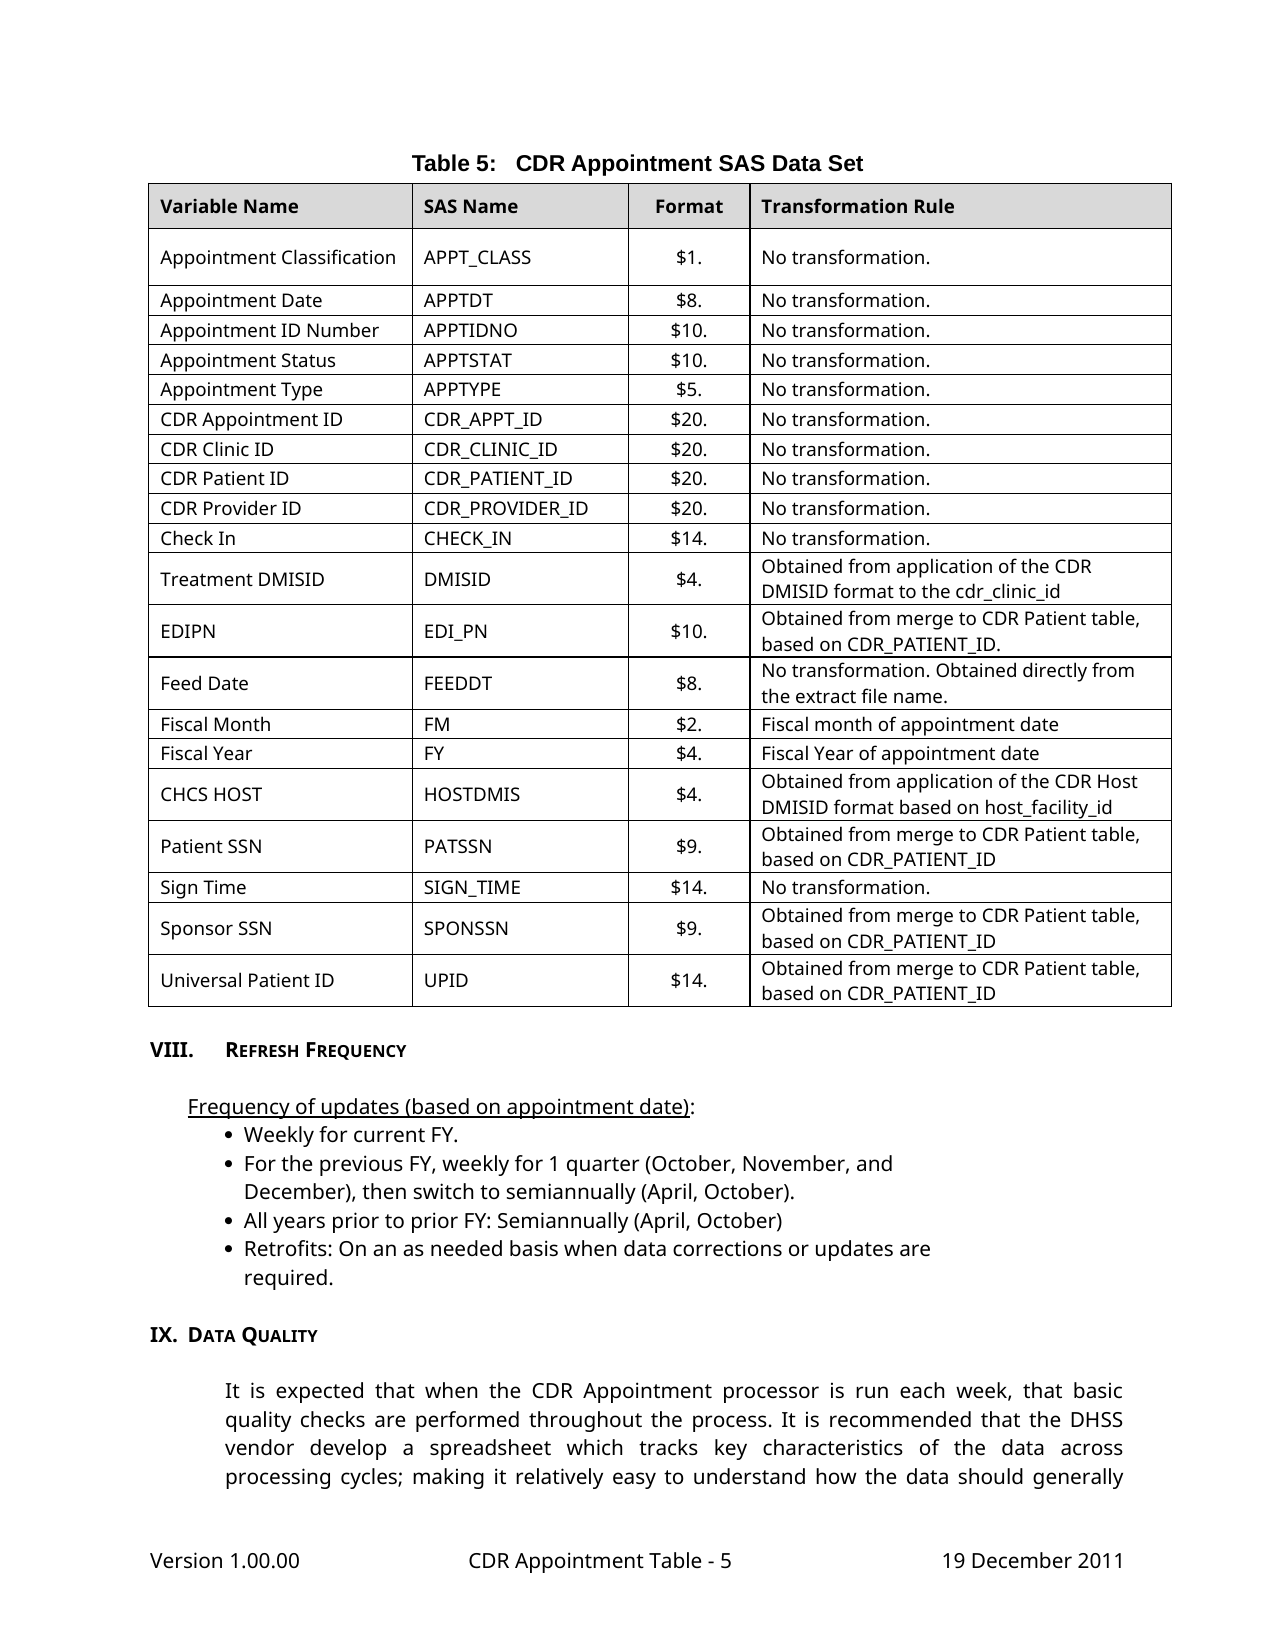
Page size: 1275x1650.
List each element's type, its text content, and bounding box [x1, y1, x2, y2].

table_cell CDR Clinic ID [149, 435, 412, 463]
table_cell No transformation. Obtained directly from the extract file name. [751, 658, 1171, 708]
table_cell $4. [629, 739, 749, 768]
table_header Format [629, 184, 749, 228]
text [225, 1377, 1125, 1490]
table_cell Sponsor SSN [149, 903, 412, 954]
table_cell Obtained from merge to CDR Patient table, based on CDR_PATIENT_ID [751, 821, 1171, 872]
list Weekly for current FY. [225, 1121, 1125, 1149]
table_cell No transformation. [751, 405, 1171, 433]
table_cell $9. [629, 821, 749, 872]
table_cell Appointment Classification [149, 229, 412, 285]
table_cell $8. [629, 286, 749, 315]
table_cell APPTYPE [413, 375, 628, 404]
table_cell Obtained from merge to CDR Patient table, based on CDR_PATIENT_ID [751, 955, 1171, 1006]
table_cell EDIPN [149, 605, 412, 656]
table_cell Appointment Type [149, 375, 412, 404]
table_header Transformation Rule [751, 184, 1171, 228]
table_cell No transformation. [751, 316, 1171, 344]
table_cell $20. [629, 464, 749, 493]
table_cell EDI_PN [413, 605, 628, 656]
table_cell No transformation. [751, 375, 1171, 404]
table_cell CDR Appointment ID [149, 405, 412, 433]
table_cell SIGN_TIME [413, 873, 628, 902]
table_cell Fiscal month of appointment date [751, 710, 1171, 738]
table_cell $14. [629, 955, 749, 1006]
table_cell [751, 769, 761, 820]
table_cell Patient SSN [149, 821, 412, 872]
table_cell Appointment ID Number [149, 316, 412, 344]
table_cell No transformation. [751, 873, 1171, 902]
table_cell CDR_PATIENT_ID [413, 464, 628, 493]
table_cell APPTIDNO [413, 316, 628, 344]
table_cell $20. [629, 405, 749, 433]
table_cell Fiscal Month [149, 710, 412, 738]
table_header Variable Name [149, 184, 412, 228]
table_cell APPT_CLASS [413, 229, 628, 285]
table_cell CDR Provider ID [149, 494, 412, 522]
table_cell CDR_CLINIC_ID [413, 435, 628, 463]
table_cell CDR Patient ID [149, 464, 412, 493]
list For the previous FY, weekly for 1 quarter (October, November, and [225, 1149, 1125, 1177]
table_cell APPTDT [413, 286, 628, 315]
table_cell FEEDDT [413, 658, 628, 708]
table_cell $10. [629, 605, 749, 656]
table_cell CHCS HOST [149, 769, 412, 820]
table_cell Obtained from merge to CDR Patient table, based on CDR_PATIENT_ID. [751, 605, 1171, 656]
table_cell Treatment DMISID [149, 553, 412, 604]
table_cell Fiscal Year of appointment date [751, 739, 1171, 768]
table_cell $14. [629, 524, 749, 552]
table_cell Universal Patient ID [149, 955, 412, 1006]
table_cell $14. [629, 873, 749, 902]
table_cell DMISID [413, 553, 628, 604]
table_cell Appointment Date [149, 286, 412, 315]
table_cell CDR_PROVIDER_ID [413, 494, 628, 522]
table_cell No transformation. [751, 345, 1171, 374]
subtitle Table 5: CDR Appointment SAS Data Set [150, 150, 1125, 176]
table_cell $8. [629, 658, 749, 708]
list Retrofits: On an as needed basis when data corrections or updates are [225, 1234, 1125, 1263]
table_cell No transformation. [751, 494, 1171, 522]
table_cell Appointment Status [149, 345, 412, 374]
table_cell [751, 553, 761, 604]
table_cell HOSTDMIS [413, 769, 628, 820]
table_cell No transformation. [751, 286, 1171, 315]
table_cell $2. [629, 710, 749, 738]
table_cell $4. [629, 769, 749, 820]
table_cell $5. [629, 375, 749, 404]
table_cell $9. [629, 903, 749, 954]
text December), then switch to semiannually (April, October). [244, 1177, 1125, 1206]
table_cell FY [413, 739, 628, 768]
table_cell Check In [149, 524, 412, 552]
table_header SAS Name [413, 184, 628, 228]
table_cell Obtained from merge to CDR Patient table, based on CDR_PATIENT_ID [751, 903, 1171, 954]
table_cell FM [413, 710, 628, 738]
table_cell CHECK_IN [413, 524, 628, 552]
table_cell $1. [629, 229, 749, 285]
table_cell Feed Date [149, 658, 412, 708]
text Refresh Frequency [150, 1035, 1125, 1064]
table_cell $10. [629, 345, 749, 374]
table_cell SPONSSN [413, 903, 628, 954]
list All years prior to prior FY: Semiannually (April, October) [225, 1206, 1125, 1234]
table_cell Obtained from application of the CDR DMISID format to the cdr_clinic_id [1061, 553, 1171, 604]
table_cell Sign Time [149, 873, 412, 902]
table_cell No transformation. [751, 229, 1171, 285]
table_cell $20. [629, 494, 749, 522]
table_cell No transformation. [751, 435, 1171, 463]
text required. [244, 1263, 1125, 1291]
table_cell APPTSTAT [413, 345, 628, 374]
text Data Quality [150, 1320, 1125, 1348]
table_cell No transformation. [751, 464, 1171, 493]
table_cell Fiscal Year [149, 739, 412, 768]
text Frequency of updates (based on appointment date): [187, 1092, 1125, 1121]
table_cell UPID [413, 955, 628, 1006]
table_cell $20. [629, 435, 749, 463]
table_cell $4. [629, 553, 749, 604]
table_cell $10. [629, 316, 749, 344]
table_cell PATSSN [413, 821, 628, 872]
table_cell CDR_APPT_ID [413, 405, 628, 433]
table_cell No transformation. [751, 524, 1171, 552]
